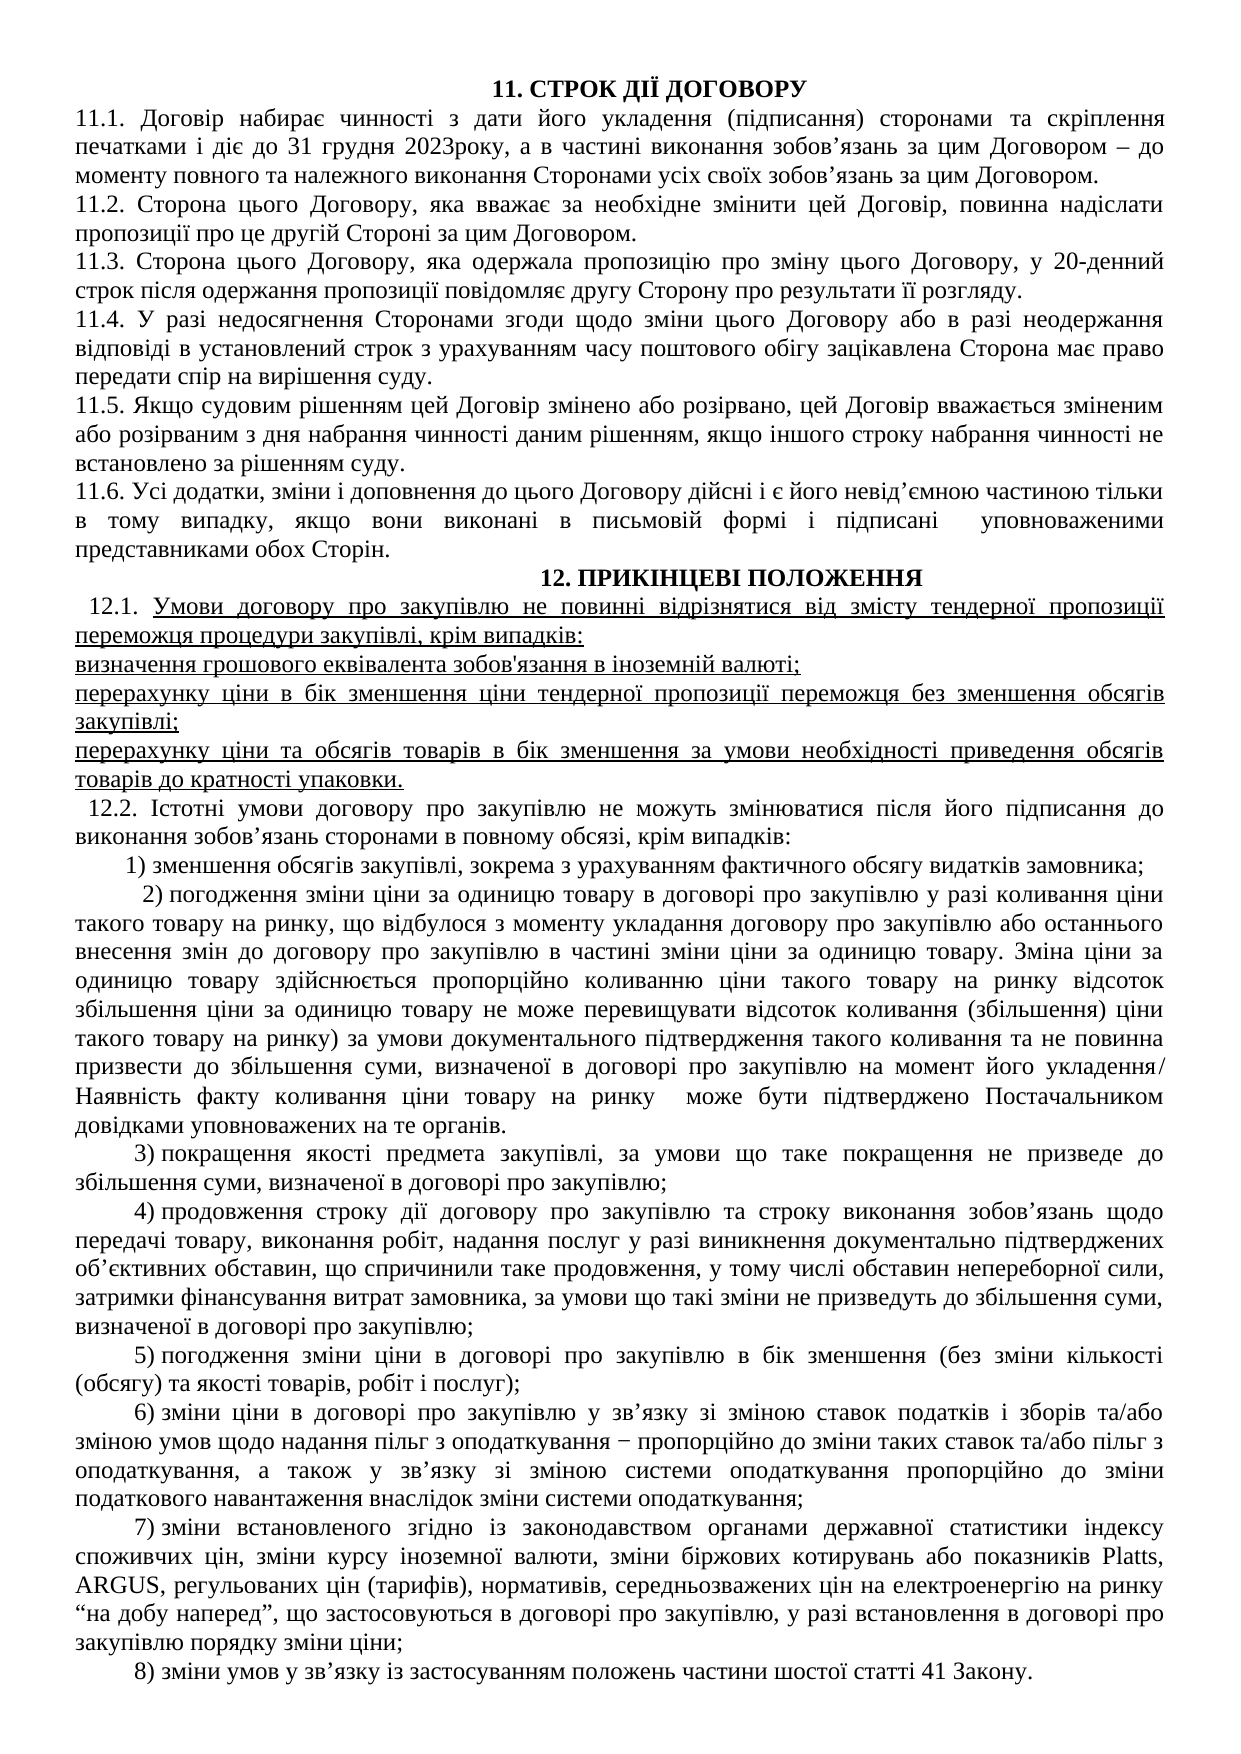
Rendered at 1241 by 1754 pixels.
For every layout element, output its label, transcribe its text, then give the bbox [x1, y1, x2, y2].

text 5) погодження зміни ціни в договорі про закупівлю в бік зменшення (без зміни кількості (обсягу) та якості товарів, робіт і послуг); [75, 1340, 1165, 1397]
text 1) зменшення обсягів закупівлі, зокрема з урахуванням фактичного обсягу видатків замовника; [75, 850, 1165, 879]
text 11.6. Усі додатки, зміни і доповнення до цього Договору дійсні і є його невід’ємною частиною тільки в тому випадку, якщо вони виконані в письмовій формі і підписані уповноваженими представниками обох Сторін. [75, 476, 1165, 563]
text 12. ПРИКІНЦЕВІ ПОЛОЖЕННЯ [120, 563, 1165, 591]
text перерахунку ціни в бік зменшення ціни тендерної пропозиції переможця без зменшення обсягів закупівлі; [75, 678, 1165, 703]
text 11.3. Сторона цього Договору, яка одержала пропозицію про зміну цього Договору, у 20-денний строк після одержання пропозиції повідомляє другу Сторону про результати її розгляду. [75, 246, 1165, 304]
text 8) зміни умов у зв’язку із застосуванням положень частини шостої статті 41 Закону. [75, 1656, 1165, 1685]
text 3) покращення якості предмета закупівлі, за умови що таке покращення не призведе до збільшення суми, визначеної в договорі про закупівлю; [75, 1138, 1165, 1196]
text 11.2. Сторона цього Договору, яка вважає за необхідне змінити цей Договір, повинна надіслати пропозиції про це другій Стороні за цим Договором. [75, 189, 1165, 246]
text 11. СТРОК ДІЇ ДОГОВОРУ [75, 74, 1165, 103]
text 6) зміни ціни в договорі про закупівлю у зв’язку зі зміною ставок податків і зборів та/або зміною умов щодо надання пільг з оподаткування − пропорційно до зміни таких ставок та/або пільг з оподаткування, а також у зв’язку зі зміною системи оподаткування пропорційно до зміни податкового навантаження внаслідок зміни системи оподаткування; [75, 1397, 1165, 1512]
text 11.5. Якщо судовим рішенням цей Договір змінено або розірвано, цей Договір вважається зміненим або розірваним з дня набрання чинності даним рішенням, якщо іншого строку набрання чинності не встановлено за рішенням суду. [75, 390, 1165, 476]
text визначення грошового еквівалента зобов'язання в іноземній валюті; [75, 649, 1165, 678]
text 2) погодження зміни ціни за одиницю товару в договорі про закупівлю у разі коливання ціни такого товару на ринку, що відбулося з моменту укладання договору про закупівлю або останнього внесення змін до договору про закупівлю в частині зміни ціни за одиницю товару. Зміна ціни за одиницю товару здійснюється пропорційно коливанню ціни такого товару на ринку відсоток збільшення ціни за одиницю товару не може перевищувати відсоток коливання (збільшення) ціни такого товару на ринку) за умови документального підтвердження такого коливання та не повинна призвести до збільшення суми, визначеної в договорі про закупівлю на момент його укладення/ Наявність факту коливання ціни товару на ринку може бути підтверджено Постачальником довідками уповноважених на те органів. [75, 879, 1165, 1138]
text 11.4. У разі недосягнення Сторонами згоди щодо зміни цього Договору або в разі неодержання відповіді в установлений строк з урахуванням часу поштового обігу зацікавлена Сторона має право передати спір на вирішення суду. [75, 304, 1165, 390]
text 7) зміни встановленого згідно із законодавством органами державної статистики індексу споживчих цін, зміни курсу іноземної валюти, зміни біржових котирувань або показників Platts, ARGUS, регульованих цін (тарифів), нормативів, середньозважених цін на електроенергію на ринку “на добу наперед”, що застосовуються в договорі про закупівлю, у разі встановлення в договорі про закупівлю порядку зміни ціни; [75, 1512, 1165, 1656]
text 12.2. Істотні умови договору про закупівлю не можуть змінюватися після його підписання до виконання зобов’язань сторонами в повному обсязі, крім випадків: [75, 793, 1165, 850]
text 12.1. Умови договору про закупівлю не повинні відрізнятися від змісту тендерної пропозиції переможця процедури закупівлі, крім випадків: [75, 591, 1165, 649]
text 4) продовження строку дії договору про закупівлю та строку виконання зобов’язань щодо передачі товару, виконання робіт, надання послуг у разі виникнення документально підтверджених об’єктивних обставин, що спричинили таке продовження, у тому числі обставин непереборної сили, затримки фінансування витрат замовника, за умови що такі зміни не призведуть до збільшення суми, визначеної в договорі про закупівлю; [75, 1196, 1165, 1340]
text 11.1. Договір набирає чинності з дати його укладення (підписання) сторонами та скріплення печатками і діє до 31 грудня 2023року, а в частині виконання зобов’язань за цим Договором – до моменту повного та належного виконання Сторонами усіх своїх зобов’язань за цим Договором. [75, 103, 1165, 189]
text перерахунку ціни та обсягів товарів в бік зменшення за умови необхідності приведення обсягів товарів до кратності упаковки. [75, 735, 1165, 793]
text перерахунку ціни в бік зменшення ціни тендерної пропозиції переможця без зменшення обсягів закупівлі; [75, 704, 1165, 735]
